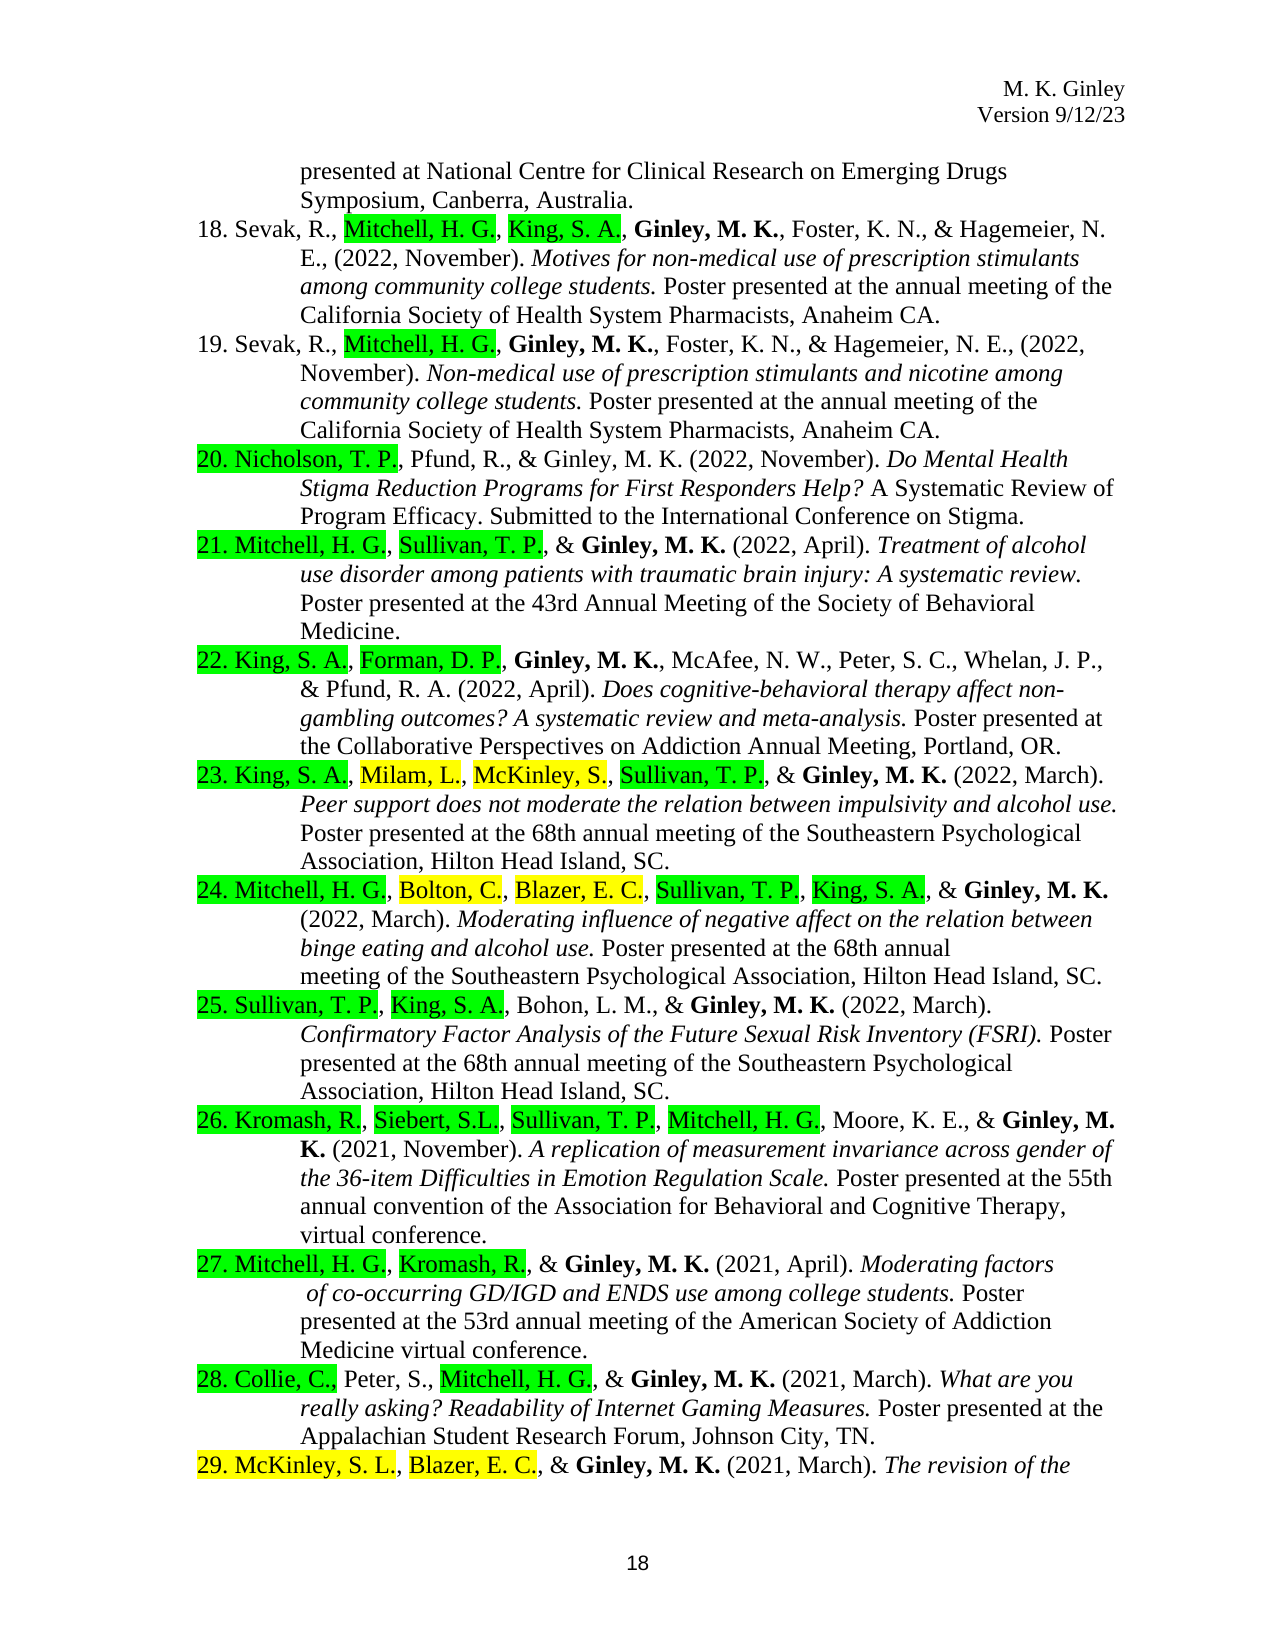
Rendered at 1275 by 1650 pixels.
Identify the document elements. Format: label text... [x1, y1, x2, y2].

list annual convention of the Association for Behavioral and Cognitive Therapy, virtual conference. [300, 1191, 1125, 1249]
list E., (2022, November). Motives for non-medical use of prescription stimulants among community college students. Poster presented at the annual meeting of the California Society of Health System Pharmacists, Anaheim CA. [300, 243, 1125, 329]
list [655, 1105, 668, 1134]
list Program Efficacy. Submitted to the International Conference on Stigma. [234, 501, 1125, 530]
list King, S. A., Forman, D. P., Ginley, M. K., McAfee, N. W., Peter, S. C., Whelan, J. P., [501, 645, 1125, 674]
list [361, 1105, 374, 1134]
list (2022, March). Moderating influence of negative affect on the relation between [234, 904, 1125, 933]
text Confirmatory Factor Analysis of the Future Sexual Risk Inventory (FSRI). Poster presented at the 68th annual meeting of the Southeastern Psychological Association, Hilton Head Island, SC. [300, 1019, 1125, 1105]
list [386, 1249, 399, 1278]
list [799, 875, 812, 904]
text Peer support does not moderate the relation between impulsivity and alcohol use. Poster presented at the 68th annual meeting of the Southeastern Psychological Association, Hilton Head Island, SC. [300, 789, 1125, 875]
list McKinley, S. L., Blazer, E. C., & Ginley, M. K. (2021, March). The revision of the [537, 1450, 1125, 1479]
text November). Non-medical use of prescription stimulants and nicotine among community college students. Poster presented at the annual meeting of the California Society of Health System Pharmacists, Anaheim CA. [300, 358, 1125, 444]
text of co-occurring GD/IGD and ENDS use among college students. Poster presented at the 53rd annual meeting of the American Society of Addiction Medicine virtual conference. [300, 1278, 1125, 1364]
list Sevak, R., Mitchell, H. G., Ginley, M. K., Foster, K. N., & Hagemeier, N. E., (2022, [496, 329, 1125, 358]
list Collie, C., Peter, S., Mitchell, H. G., & Ginley, M. K. (2021, March). What are you [592, 1364, 1125, 1393]
text really asking? Readability of Internet Gaming Measures. Poster presented at the Appalachian Student Research Forum, Johnson City, TN. [300, 1393, 1125, 1450]
text & Pfund, R. A. (2022, April). Does cognitive-behavioral therapy affect non-gambling outcomes? A systematic review and meta-analysis. Poster presented at the Collaborative Perspectives on Addiction Annual Meeting, Portland, OR. [300, 674, 1125, 760]
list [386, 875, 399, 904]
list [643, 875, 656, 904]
list K. (2021, November). A replication of measurement invariance across gender of [234, 1134, 1125, 1163]
list Kromash, R., Siebert, S.L., Sullivan, T. P., Mitchell, H. G., Moore, K. E., & Ginley, M. [820, 1105, 1125, 1134]
list Sullivan, T. P., King, S. A., Bohon, L. M., & Ginley, M. K. (2022, March). [504, 990, 1125, 1019]
text use disorder among patients with traumatic brain injury: A systematic review. Poster presented at the 43rd Annual Meeting of the Society of Behavioral Medicine. [300, 559, 1125, 645]
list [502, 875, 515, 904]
list Mitchell, H. G., Kromash, R., & Ginley, M. K. (2021, April). Moderating factors [526, 1249, 1125, 1278]
list Mitchell, H. G., Bolton, C., Blazer, E. C., Sullivan, T. P., King, S. A., & Ginley, M. K. [925, 875, 1125, 904]
list binge eating and alcohol use. Poster presented at the 68th annual [234, 933, 1125, 961]
list Sevak, R., Mitchell, H. G., King, S. A., Ginley, M. K., Foster, K. N., & Hagemeier, N. [621, 214, 1125, 243]
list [300, 156, 1125, 214]
list the 36-item Difficulties in Emotion Regulation Scale. Poster presented at the 55th [234, 1163, 1125, 1191]
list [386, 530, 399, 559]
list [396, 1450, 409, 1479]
list Nicholson, T. P., Pfund, R., & Ginley, M. K. (2022, November). Do Mental Health [398, 444, 1125, 473]
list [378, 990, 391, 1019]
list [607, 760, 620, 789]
list Stigma Reduction Programs for First Responders Help? A Systematic Review of [234, 473, 1125, 501]
list King, S. A., Milam, L., McKinley, S., Sullivan, T. P., & Ginley, M. K. (2022, March). [764, 760, 1125, 789]
list meeting of the Southeastern Psychological Association, Hilton Head Island, SC. [234, 961, 1125, 990]
list Mitchell, H. G., Sullivan, T. P., & Ginley, M. K. (2022, April). Treatment of alcohol [543, 530, 1125, 559]
